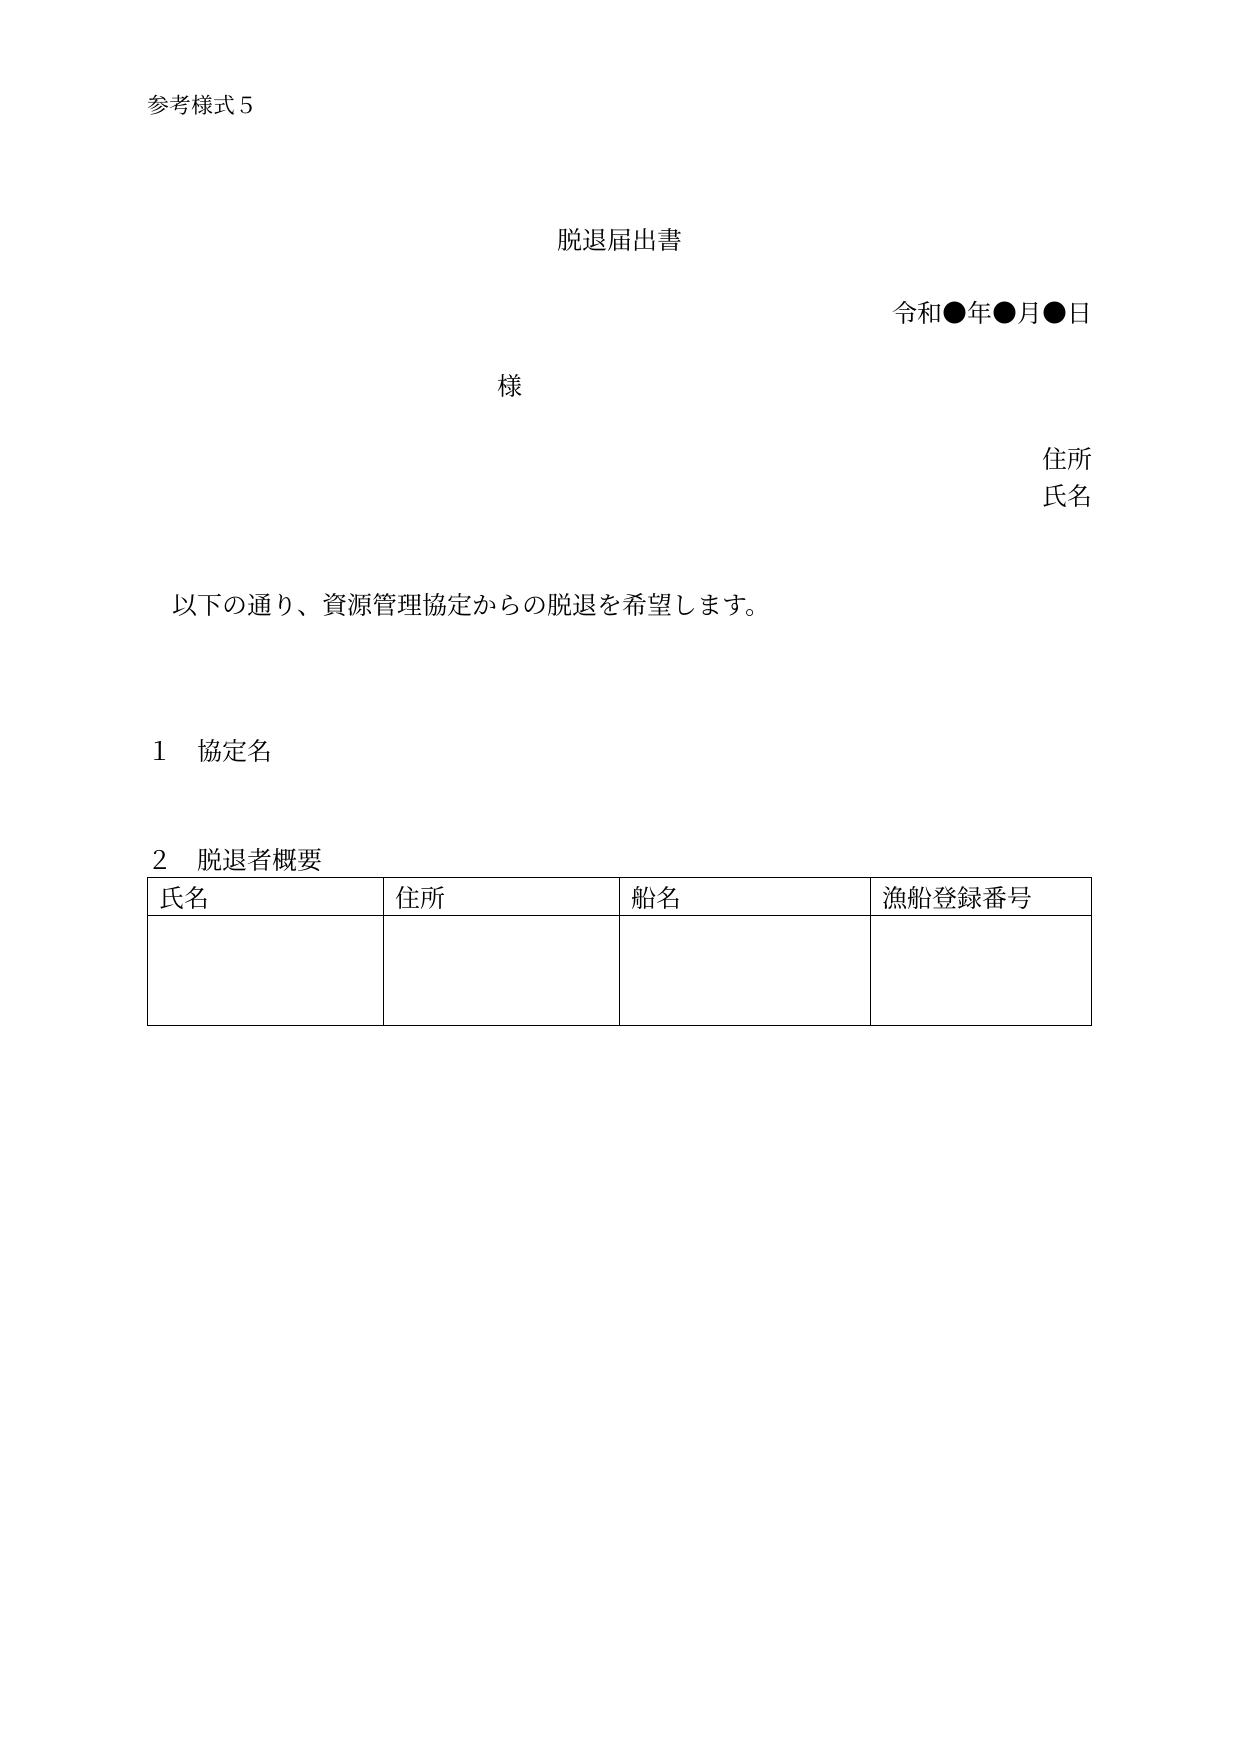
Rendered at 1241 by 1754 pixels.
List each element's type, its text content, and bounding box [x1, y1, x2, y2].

text 様 [148, 367, 1092, 403]
text ２ 脱退者概要 [148, 841, 1092, 877]
text 脱退届出書 [148, 221, 1092, 257]
table_cell [384, 916, 619, 1025]
table_header 船名 [620, 878, 870, 914]
table_header 漁船登録番号 [871, 878, 1091, 914]
text 令和●年●月●日 [148, 294, 1092, 330]
table_header 住所 [384, 878, 619, 914]
table_cell [148, 916, 383, 1025]
text 氏名 [148, 476, 1092, 512]
text １ 協定名 [148, 731, 1092, 768]
text 住所 [148, 439, 1092, 476]
text 以下の通り、資源管理協定からの脱退を希望します。 [148, 585, 1092, 622]
table_cell [871, 916, 1091, 1025]
table_header 氏名 [148, 878, 383, 914]
table_cell [620, 916, 870, 1025]
